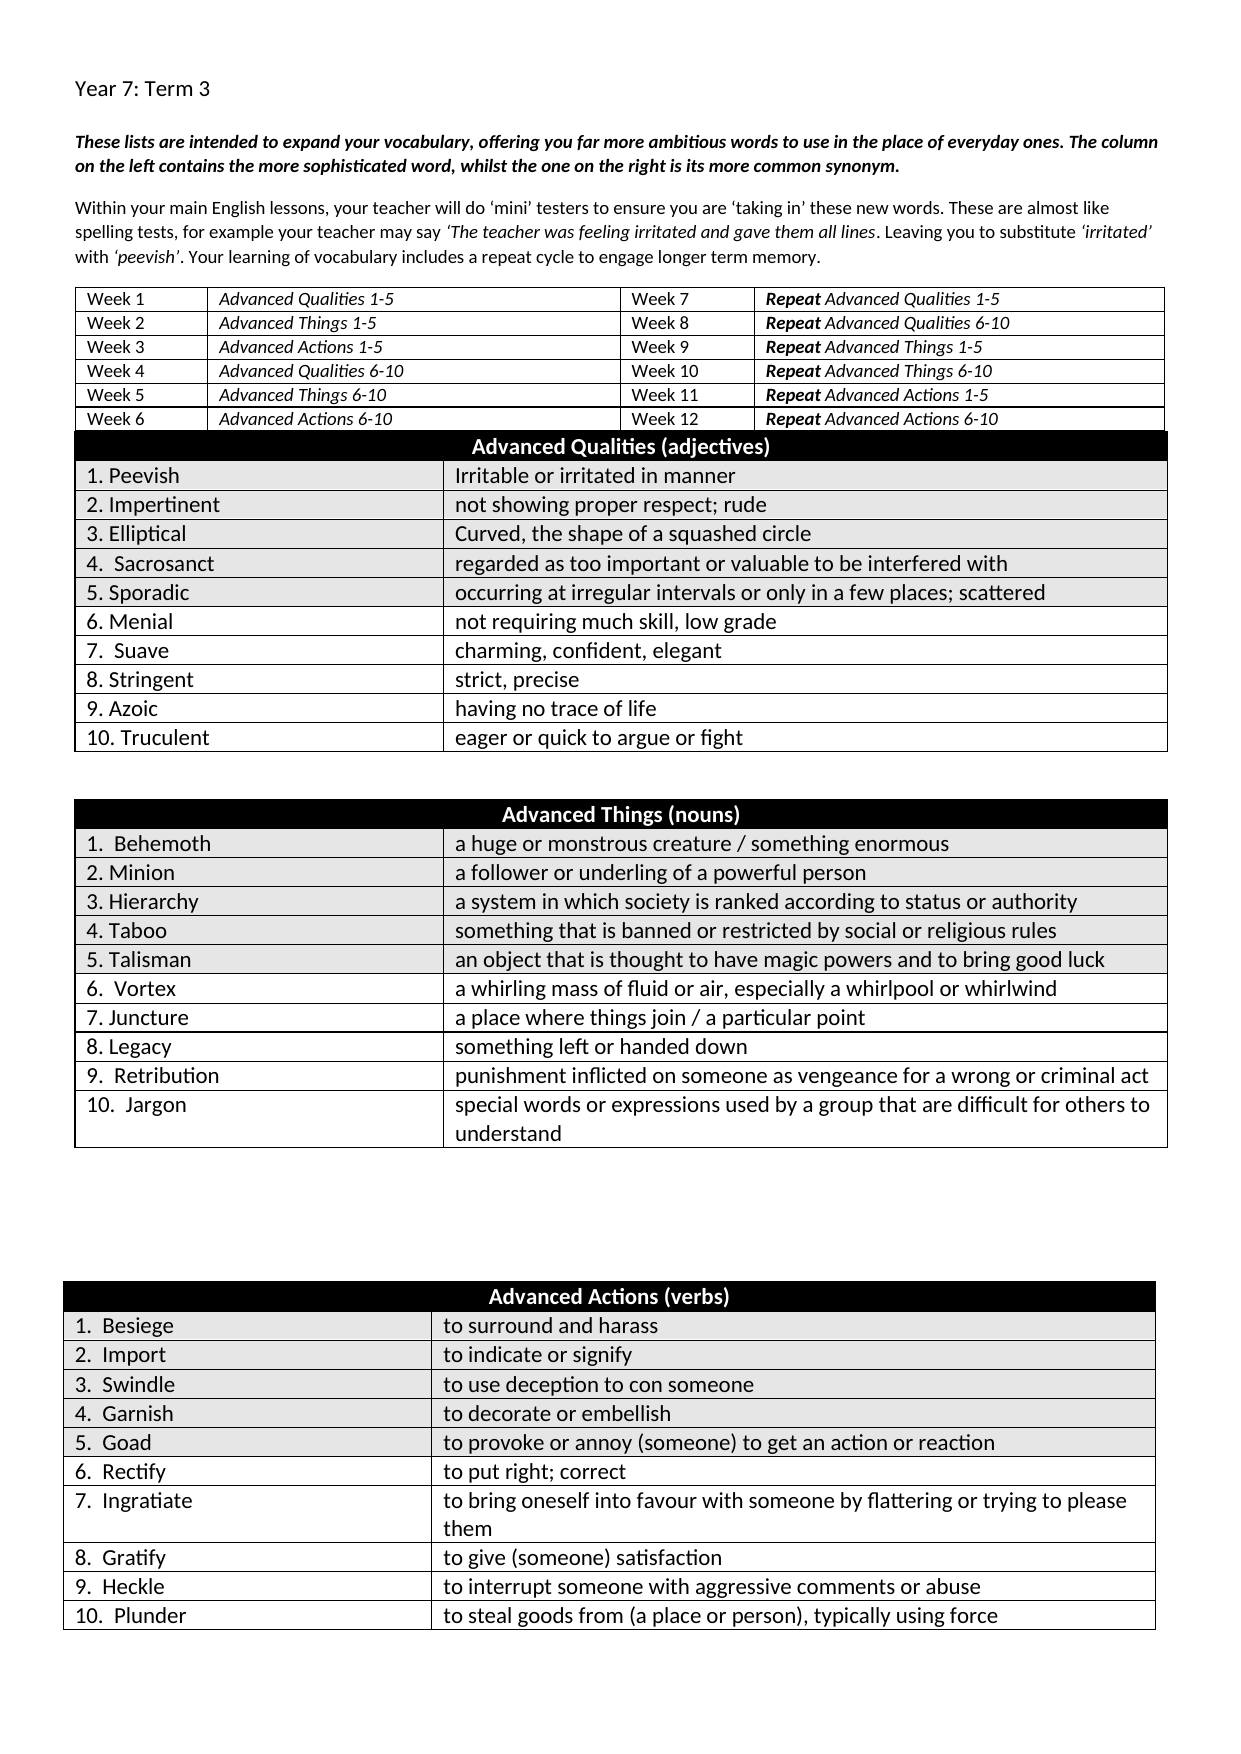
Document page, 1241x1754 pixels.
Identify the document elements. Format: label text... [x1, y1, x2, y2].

table_cell 10. Jargon [76, 1091, 443, 1147]
table_cell 9. Retribution [76, 1062, 443, 1089]
table_cell to use deception to con someone [432, 1370, 1155, 1398]
table_cell to provoke or annoy (someone) to get an action or reaction [432, 1428, 1155, 1456]
table_cell 6. Rectify [64, 1457, 431, 1485]
table_cell special words or expressions used by a group that are difficult for others to understand [444, 1091, 1167, 1147]
table_cell 3. Swindle [64, 1370, 431, 1398]
table_cell Week 5 [76, 384, 207, 406]
table_cell Advanced Actions 1-5 [208, 336, 620, 358]
table_cell 5. Talisman [76, 945, 443, 973]
table_header Advanced Things (nouns) [76, 800, 1167, 828]
table_cell 6. Vortex [76, 974, 443, 1002]
table_cell 5. Goad [64, 1428, 431, 1456]
table_cell Week 10 [621, 360, 754, 382]
table_cell Week 12 [621, 408, 754, 430]
table_header Advanced Qualities (adjectives) [76, 433, 1167, 460]
table_cell Week 11 [621, 384, 754, 406]
table_cell a place where things join / a particular point [444, 1004, 1167, 1031]
table_cell 8. Legacy [76, 1033, 443, 1061]
table_cell punishment inflicted on someone as vengeance for a wrong or criminal act [444, 1062, 1167, 1089]
table_cell Week 9 [621, 336, 754, 358]
table_cell an object that is thought to have magic powers and to bring good luck [444, 945, 1167, 973]
table_cell 8. Stringent [76, 665, 443, 693]
table_cell 9. Azoic [76, 694, 443, 722]
table_cell something left or handed down [444, 1033, 1167, 1061]
table_cell a huge or monstrous creature / something enormous [444, 829, 1167, 857]
table_cell Repeat Advanced Things 6-10 [755, 360, 1164, 382]
table_cell Repeat Advanced Things 1-5 [755, 336, 1164, 358]
text These lists are intended to expand your vocabulary, offering you far more ambitious words to use in the place of everyday ones. The column on the left contains the more sophisticated word, whilst the one on the right is its more common synonym. [75, 130, 1165, 177]
table_header Advanced Actions (verbs) [64, 1283, 1155, 1311]
table_cell 7. Ingratiate [64, 1486, 431, 1542]
table_cell Advanced Things 1-5 [208, 312, 620, 334]
text Within your main English lessons, your teacher will do ‘mini’ testers to ensure you are ‘taking in’ these new words. These are almost like spelling tests, for example your teacher may say ‘The teacher was feeling irritated and gave them all lines. Leaving you to substitute ‘irritated’ with ‘peevish’. Your learning of vocabulary includes a repeat cycle to engage longer term memory. [75, 196, 1165, 268]
table_cell 2. Import [64, 1341, 431, 1369]
table_cell Week 8 [621, 312, 754, 334]
table_cell 2. Impertinent [76, 491, 443, 518]
table_cell a system in which society is ranked according to status or authority [444, 887, 1167, 915]
table_cell a follower or underling of a powerful person [444, 858, 1167, 886]
table_cell Irritable or irritated in manner [444, 461, 1167, 489]
table_cell 1. Peevish [76, 461, 443, 489]
table_cell 10. Plunder [64, 1601, 431, 1629]
table_cell 3. Elliptical [76, 520, 443, 548]
table_cell eager or quick to argue or fight [444, 723, 1167, 751]
table_cell 3. Hierarchy [76, 887, 443, 915]
table_cell not requiring much skill, low grade [444, 607, 1167, 635]
table_header Advanced Qualities 1-5 [208, 288, 620, 311]
table_cell to put right; correct [432, 1457, 1155, 1485]
table_cell Week 3 [76, 336, 207, 358]
table_cell 4. Taboo [76, 916, 443, 944]
table_cell regarded as too important or valuable to be interfered with [444, 549, 1167, 577]
table_cell Curved, the shape of a squashed circle [444, 520, 1167, 548]
table_cell 4. Sacrosanct [76, 549, 443, 577]
table_cell having no trace of life [444, 694, 1167, 722]
table_cell strict, precise [444, 665, 1167, 693]
table_cell to decorate or embellish [432, 1399, 1155, 1427]
table_cell Week 6 [76, 408, 207, 430]
table_header Week 7 [621, 288, 754, 311]
table_cell occurring at irregular intervals or only in a few places; scattered [444, 578, 1167, 606]
table_cell something that is banned or restricted by social or religious rules [444, 916, 1167, 944]
table_cell Advanced Actions 6-10 [208, 408, 620, 430]
table_cell to give (someone) satisfaction [432, 1543, 1155, 1571]
table_cell charming, confident, elegant [444, 636, 1167, 664]
table_cell 6. Menial [76, 607, 443, 635]
table_cell to indicate or signify [432, 1341, 1155, 1369]
table_cell 10. Truculent [76, 723, 443, 751]
table_cell to interrupt someone with aggressive comments or abuse [432, 1572, 1155, 1600]
table_cell 1. Besiege [64, 1312, 431, 1339]
table_cell not showing proper respect; rude [444, 491, 1167, 518]
table_cell Week 4 [76, 360, 207, 382]
table_cell a whirling mass of fluid or air, especially a whirlpool or whirlwind [444, 974, 1167, 1002]
table_cell to surround and harass [432, 1312, 1155, 1339]
table_cell to steal goods from (a place or person), typically using force [432, 1601, 1155, 1629]
table_cell Repeat Advanced Actions 1-5 [755, 384, 1164, 406]
table_cell Repeat Advanced Actions 6-10 [755, 408, 1164, 430]
table_header Week 1 [76, 288, 207, 311]
table_cell Advanced Things 6-10 [208, 384, 620, 406]
table_cell 9. Heckle [64, 1572, 431, 1600]
table_cell Advanced Qualities 6-10 [208, 360, 620, 382]
table_cell 1. Behemoth [76, 829, 443, 857]
table_cell 2. Minion [76, 858, 443, 886]
table_cell 8. Gratify [64, 1543, 431, 1571]
table_cell Week 2 [76, 312, 207, 334]
table_cell 4. Garnish [64, 1399, 431, 1427]
table_cell 7. Juncture [76, 1004, 443, 1031]
table_cell Repeat Advanced Qualities 6-10 [755, 312, 1164, 334]
table_cell to bring oneself into favour with someone by flattering or trying to please them [432, 1486, 1155, 1542]
table_header Repeat Advanced Qualities 1-5 [755, 288, 1164, 311]
table_cell 7. Suave [76, 636, 443, 664]
table_cell 5. Sporadic [76, 578, 443, 606]
